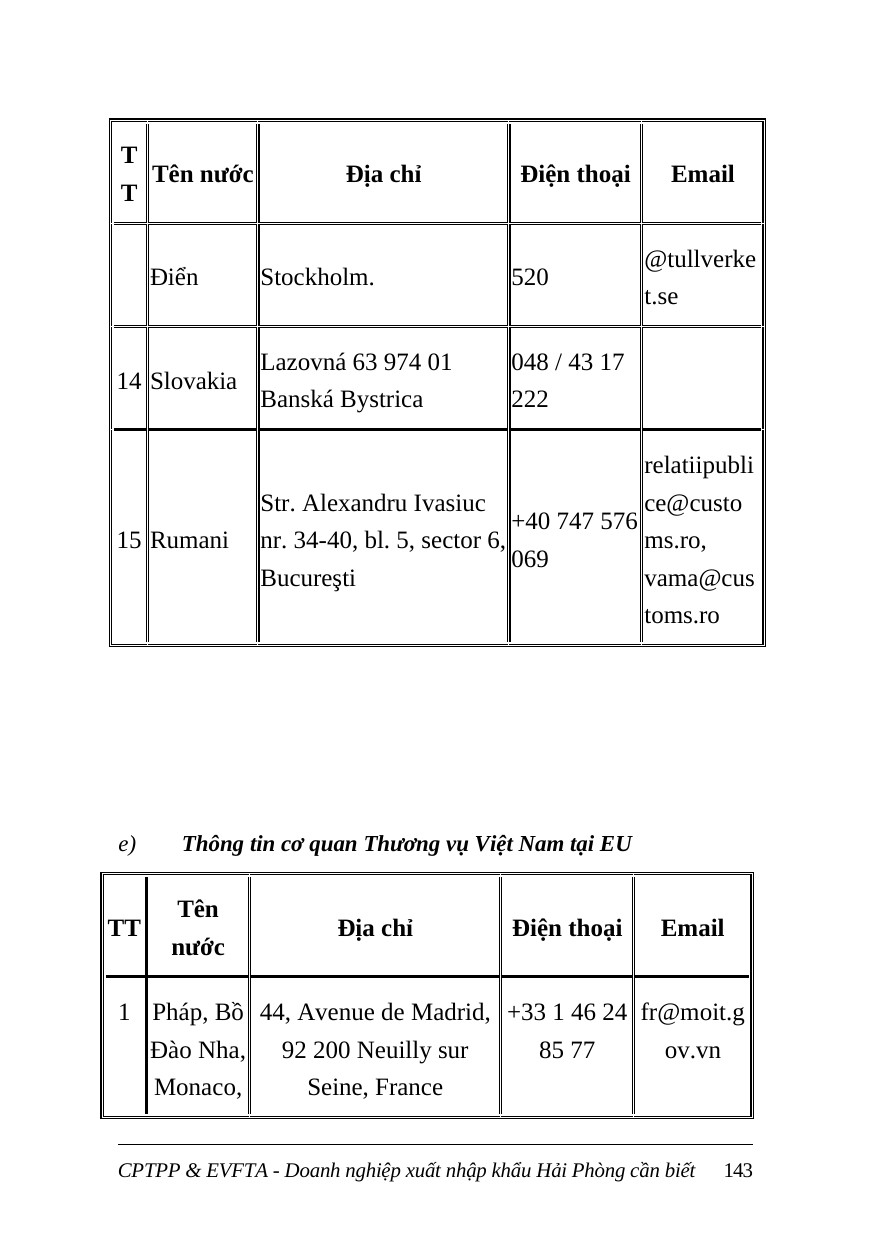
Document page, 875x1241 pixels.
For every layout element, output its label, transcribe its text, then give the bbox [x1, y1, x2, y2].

table_header Địa chỉ [258, 120, 509, 221]
table_cell fr@moit.gov.vn [634, 975, 750, 1116]
table_cell Thụy Điển [149, 225, 256, 324]
table_header Tên nước [146, 875, 249, 975]
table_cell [250, 978, 501, 1116]
table_cell Rumani [148, 428, 258, 643]
table_cell Str. Alexandru Ivasiuc nr. 34-40, bl. 5, sector 6, Bucureşti [258, 428, 509, 643]
table_cell Pháp, Bồ Đào Nha, Monaco, Andorra [146, 978, 249, 1116]
table_cell Slovakia [149, 328, 256, 428]
table_header Địa chỉ [250, 875, 501, 975]
table_cell 13 [112, 221, 146, 324]
table_header TT [104, 875, 146, 975]
list Thông tin cơ quan Thương vụ Việt Nam tại EU [118, 822, 756, 859]
table_cell [643, 325, 763, 428]
table_cell 1 [104, 975, 146, 1116]
table_cell 14 [112, 325, 146, 428]
table_header Điện thoại [509, 122, 642, 221]
table_header Điện thoại [501, 875, 633, 975]
table_cell 15 [110, 428, 147, 643]
table_header Tên nước [148, 120, 258, 221]
table_cell +46 771 520 520 [511, 225, 640, 324]
table_cell Lazovná 63 974 01 Banská Bystrica [260, 328, 507, 428]
table_cell Tegeluddsvägen 21, Stockholm. [260, 225, 507, 324]
table_cell relatiipublice@customs.ro, vama@customs.ro [642, 428, 764, 643]
table_cell +40 747 576 069 [509, 431, 642, 643]
table_cell +33 1 46 24 85 77 [501, 978, 633, 1116]
table_cell 048 / 43 17 222 [511, 328, 640, 428]
table_header TT [112, 122, 147, 221]
table_header Email [642, 122, 762, 221]
table_header Email [634, 875, 750, 975]
table_cell tullverket@tullverket.se [643, 221, 763, 324]
